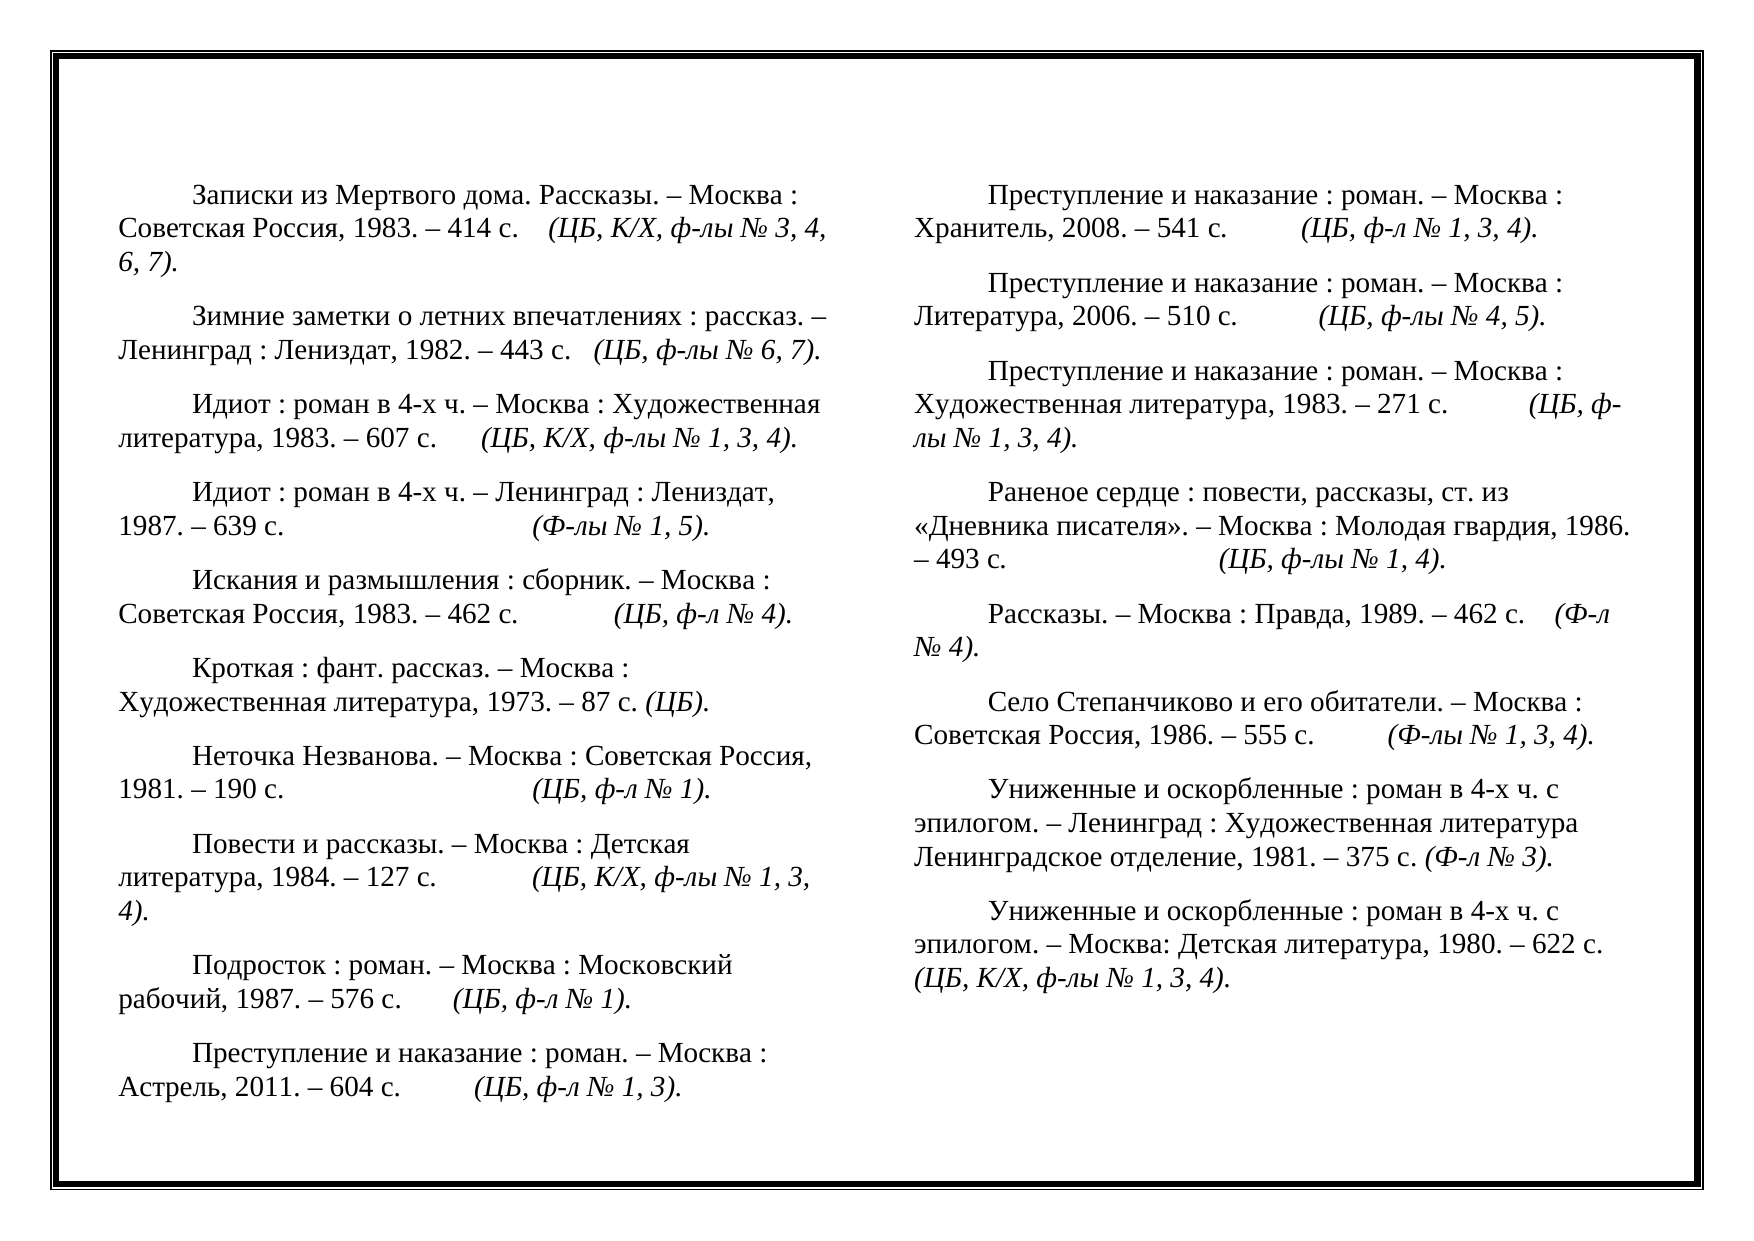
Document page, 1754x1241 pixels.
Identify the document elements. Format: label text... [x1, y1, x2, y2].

text Униженные и оскорбленные : роман в 4-х ч. с эпилогом. – Ленинград : Художественная литература Ленинградское отделение, 1981. – 375 с. (Ф-л № 3). [914, 772, 1636, 872]
text Идиот : роман в 4-х ч. – Ленинград : Лениздат, 1987. – 639 с. (Ф-лы № 1, 5). [118, 474, 840, 541]
text Повести и рассказы. – Москва : Детская литература, 1984. – 127 с. (ЦБ, К/Х, ф-лы № 1, 3, 4). [118, 826, 840, 927]
text Преступление и наказание : роман. – Москва : Астрель, 2011. – 604 с. (ЦБ, ф-л № 1, 3). [118, 1035, 840, 1102]
text Записки из Мертвого дома. Рассказы. – Москва : Советская Россия, 1983. – 414 с. (ЦБ, К/Х, ф-лы № 3, 4, 6, 7). [118, 177, 840, 278]
text Преступление и наказание : роман. – Москва : Хранитель, 2008. – 541 с. (ЦБ, ф-л № 1, 3, 4). [914, 177, 1636, 244]
text Неточка Незванова. – Москва : Советская Россия, 1981. – 190 с. (ЦБ, ф-л № 1). [118, 738, 840, 805]
text Искания и размышления : сборник. – Москва : Советская Россия, 1983. – 462 с. (ЦБ, ф-л № 4). [118, 562, 840, 629]
text Рассказы. – Москва : Правда, 1989. – 462 с. (Ф-л № 4). [914, 596, 1636, 663]
text Раненое сердце : повести, рассказы, ст. из «Дневника писателя». – Москва : Молодая гвардия, 1986. – 493 с. (ЦБ, ф-лы № 1, 4). [914, 474, 1636, 575]
text Кроткая : фант. рассказ. – Москва : Художественная литература, 1973. – 87 с. (ЦБ). [118, 650, 840, 717]
text Идиот : роман в 4-х ч. – Москва : Художественная литература, 1983. – 607 с. (ЦБ, К/Х, ф-лы № 1, 3, 4). [118, 386, 840, 453]
text Подросток : роман. – Москва : Московский рабочий, 1987. – 576 с. (ЦБ, ф-л № 1). [118, 947, 840, 1014]
text Село Степанчиково и его обитатели. – Москва : Советская Россия, 1986. – 555 с. (Ф-лы № 1, 3, 4). [914, 684, 1636, 751]
text Униженные и оскорбленные : роман в 4-х ч. с эпилогом. – Москва: Детская литература, 1980. – 622 с. (ЦБ, К/Х, ф-лы № 1, 3, 4). [914, 893, 1636, 994]
text Преступление и наказание : роман. – Москва : Художественная литература, 1983. – 271 с. (ЦБ, ф-лы № 1, 3, 4). [914, 353, 1636, 453]
text Преступление и наказание : роман. – Москва : Литература, 2006. – 510 с. (ЦБ, ф-лы № 4, 5). [914, 265, 1636, 332]
text Зимние заметки о летних впечатлениях : рассказ. – Ленинград : Лениздат, 1982. – 443 с. (ЦБ, ф-лы № 6, 7). [118, 298, 840, 366]
